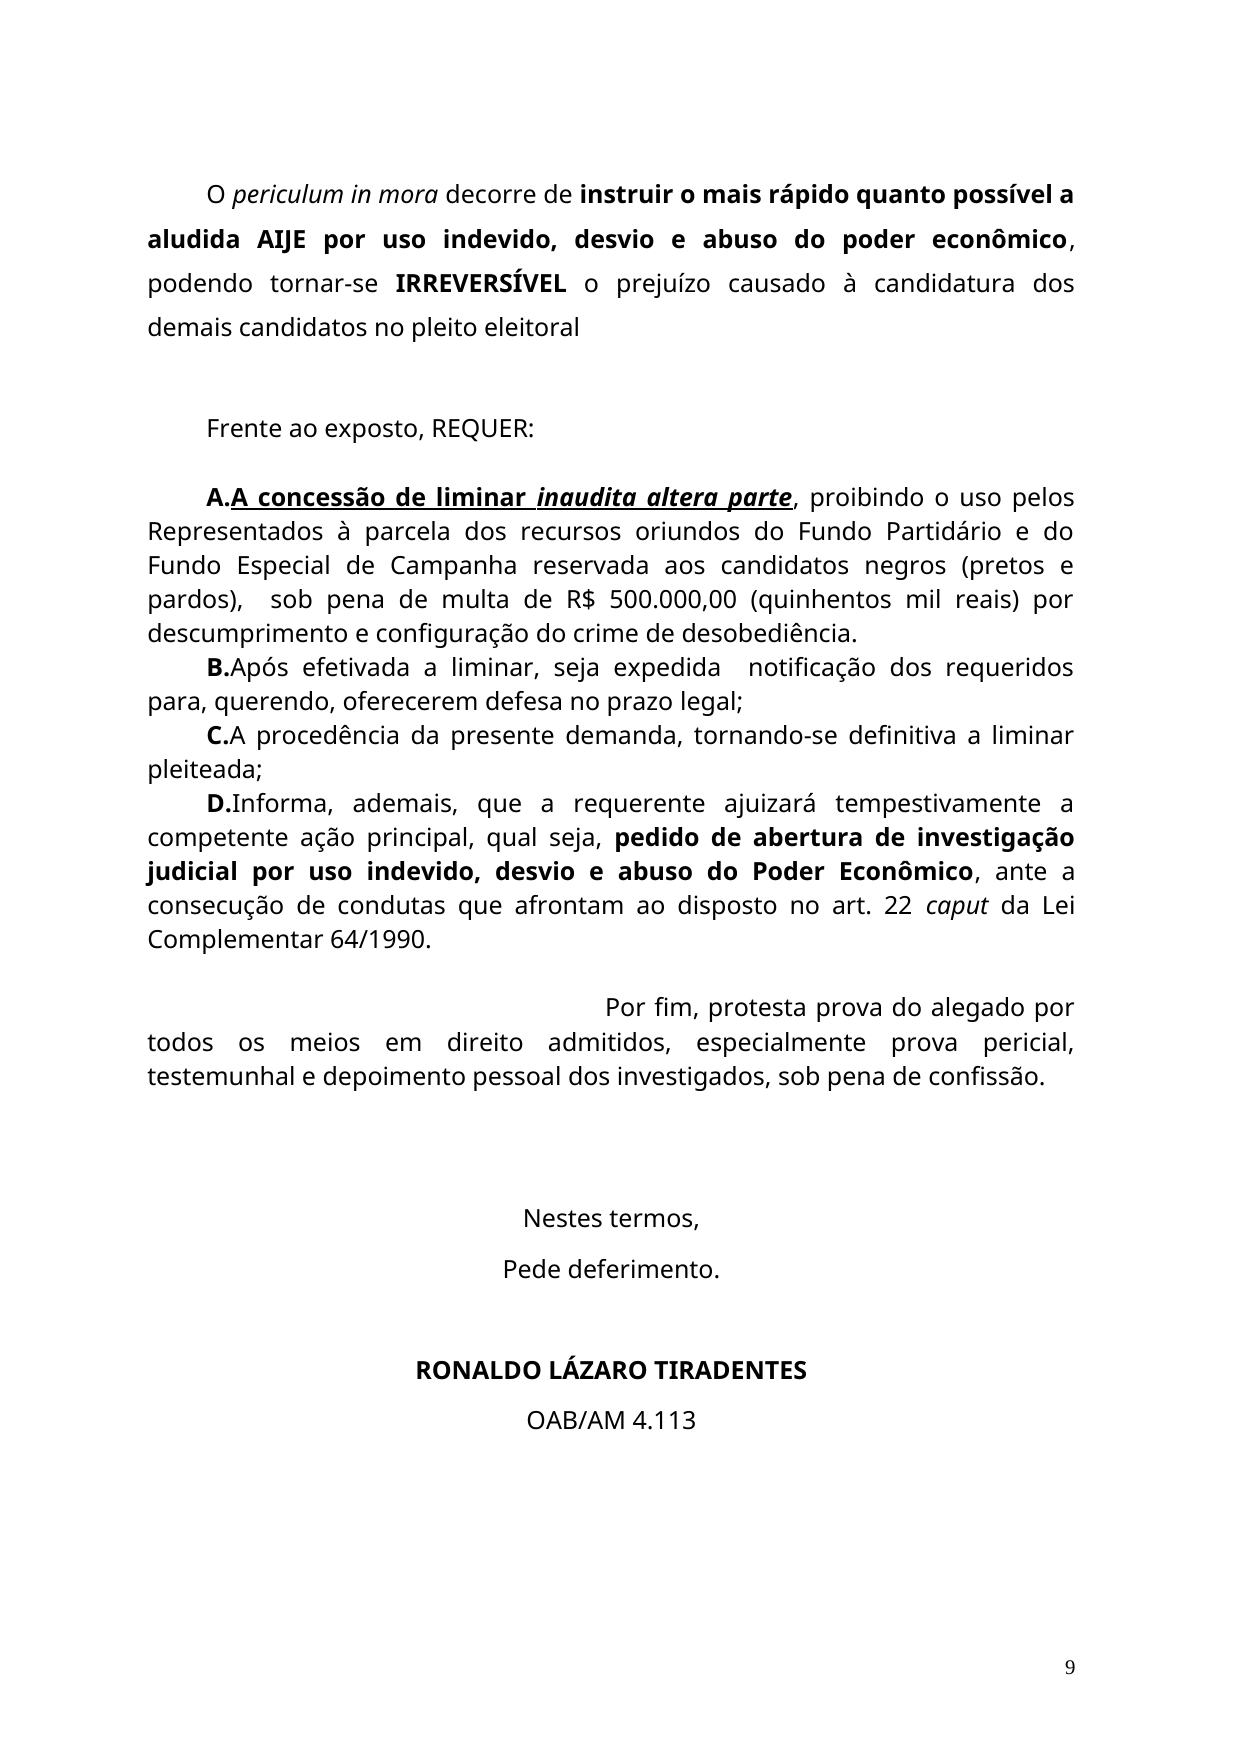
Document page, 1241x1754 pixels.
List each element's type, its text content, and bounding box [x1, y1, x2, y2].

text Frente ao exposto, REQUER: [147, 411, 1075, 445]
list Informa, ademais, que a requerente ajuizará tempestivamente a competente ação principal, qual seja, pedido de abertura de investigação judicial por uso indevido, desvio e abuso do Poder Econômico, ante a consecução de condutas que afrontam ao disposto no art. 22 caput da Lei Complementar 64/1990. [147, 786, 1075, 956]
list A concessão de liminar inaudita altera parte, proibindo o uso pelos Representados à parcela dos recursos oriundos do Fundo Partidário e do Fundo Especial de Campanha reservada aos candidatos negros (pretos e pardos), sob pena de multa de R$ 500.000,00 (quinhentos mil reais) por descumprimento e configuração do crime de desobediência. [147, 479, 1075, 649]
text OAB/AM 4.113 [147, 1403, 1075, 1437]
text O periculum in mora decorre de instruir o mais rápido quanto possível a aludida AIJE por uso indevido, desvio e abuso do poder econômico, podendo tornar-se IRREVERSÍVEL o prejuízo causado à candidatura dos demais candidatos no pleito eleitoral [147, 177, 1075, 344]
text Nestes termos, [147, 1201, 1075, 1235]
text RONALDO LÁZARO TIRADENTES [147, 1352, 1075, 1386]
list A procedência da presente demanda, tornando-se definitiva a liminar pleiteada; [147, 718, 1075, 786]
list Após efetivada a liminar, seja expedida notificação dos requeridos para, querendo, oferecerem defesa no prazo legal; [147, 649, 1075, 718]
text Por fim, protesta prova do alegado por todos os meios em direito admitidos, especialmente prova pericial, testemunhal e depoimento pessoal dos investigados, sob pena de confissão. [147, 990, 1075, 1092]
text Pede deferimento. [147, 1251, 1075, 1285]
